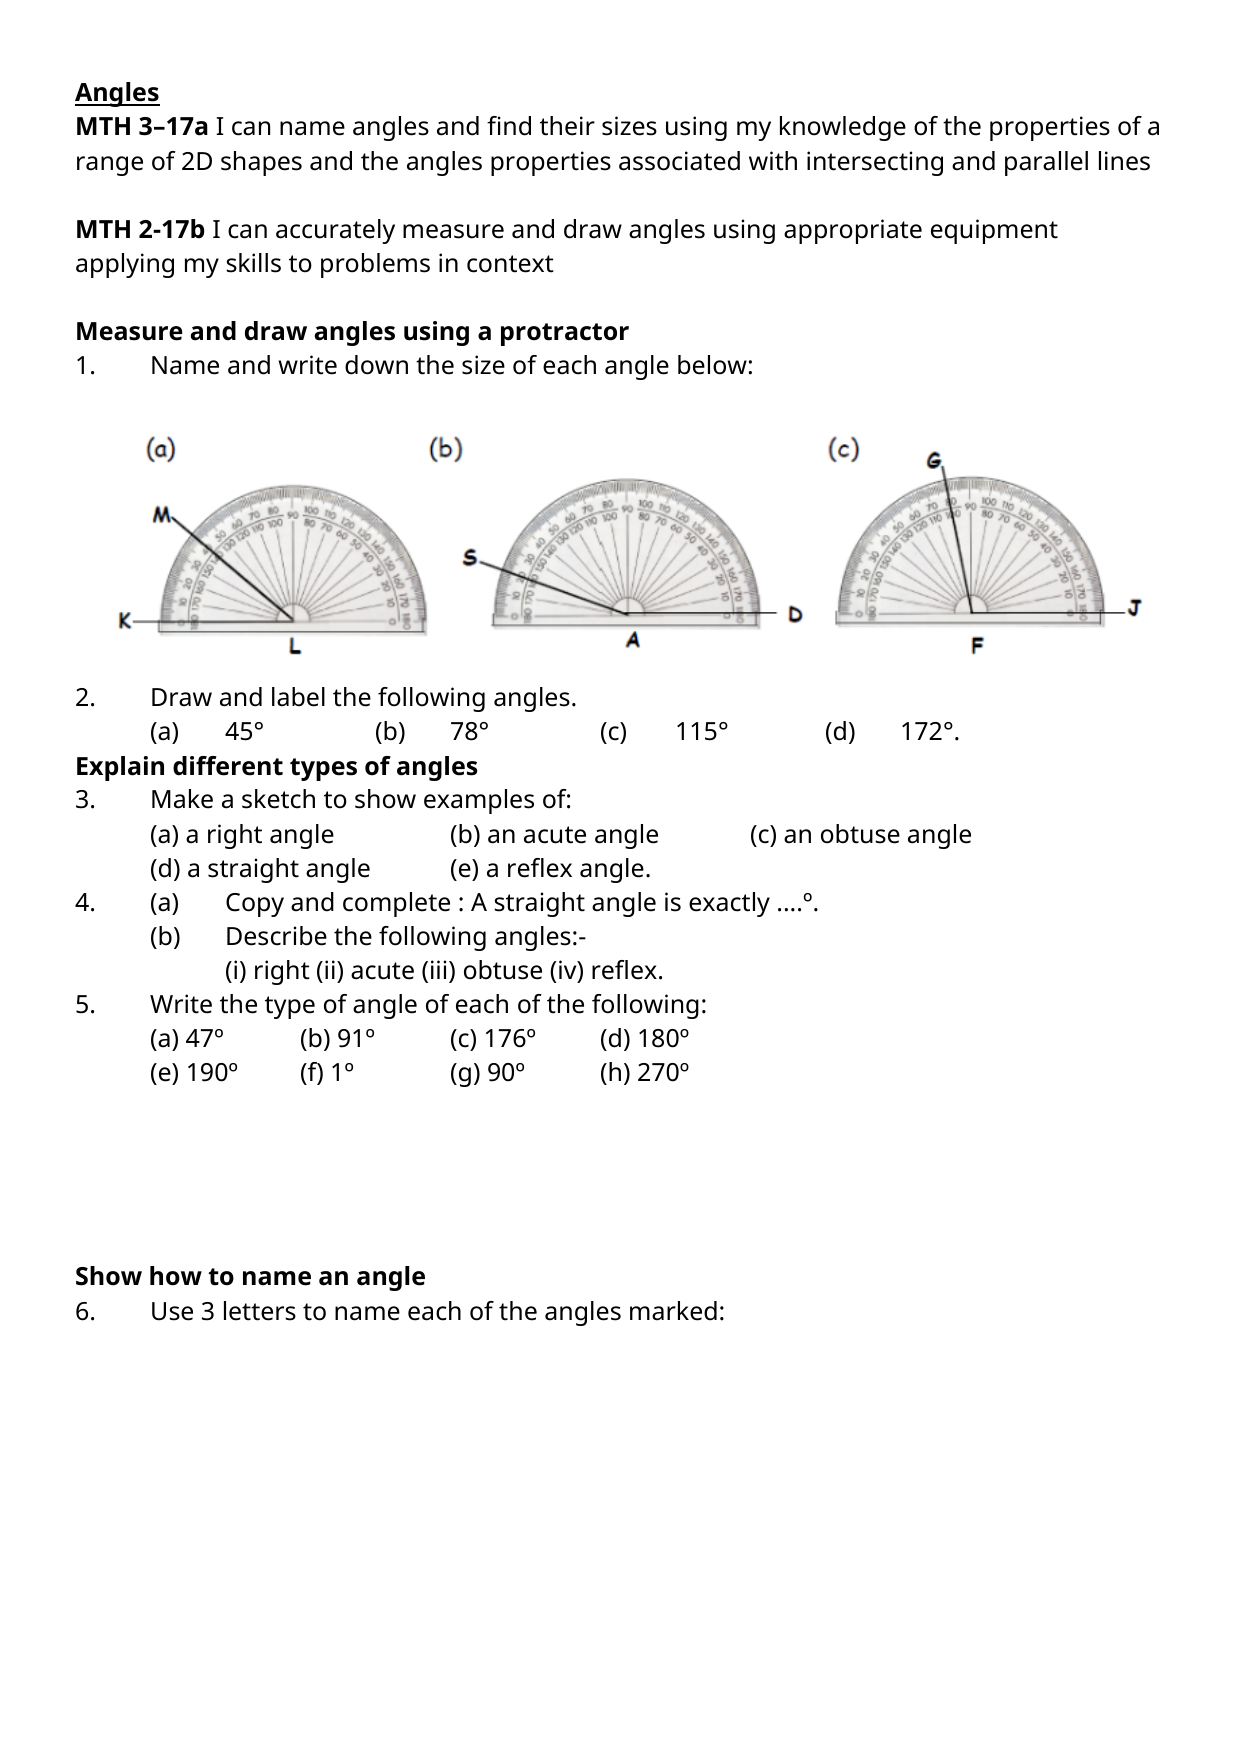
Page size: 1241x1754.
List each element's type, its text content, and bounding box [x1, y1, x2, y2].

text (a) 47º (b) 91º (c) 176º (d) 180º [75, 1021, 1165, 1055]
text (d) a straight angle (e) a reflex angle. [75, 850, 1165, 884]
text Explain different types of angles [75, 748, 1165, 782]
text Measure and draw angles using a protractor [75, 313, 1165, 347]
text (i) right (ii) acute (iii) obtuse (iv) reflex. [150, 952, 1165, 987]
text Show how to name an angle [75, 1259, 1165, 1293]
text 6. Use 3 letters to name each of the angles marked: [75, 1293, 1165, 1327]
text (a) 45° (b) 78° (c) 115° (d) 172°. [75, 714, 1165, 748]
text 2. Draw and label the following angles. [75, 680, 1165, 714]
text 3. Make a sketch to show examples of: [75, 782, 1165, 816]
text (a) a right angle (b) an acute angle (c) an obtuse angle [75, 816, 1165, 850]
text 1. Name and write down the size of each angle below: [75, 347, 1165, 381]
text 5. Write the type of angle of each of the following: [75, 987, 1165, 1021]
text (b) Describe the following angles:- [75, 918, 1165, 952]
text (e) 190º (f) 1º (g) 90º (h) 270º [75, 1055, 1165, 1089]
text Angles [75, 75, 1165, 109]
picture [75, 381, 1197, 680]
text 4. (a) Copy and complete : A straight angle is exactly ....º. [75, 884, 1165, 918]
text 2-17b I can accurately measure and draw angles using appropriate equipment applying my skills to problems in context [75, 211, 1165, 279]
text 3–17a I can name angles and find their sizes using my knowledge of the properties of a range of 2D shapes and the angles properties associated with intersecting and parallel lines [75, 109, 1165, 177]
